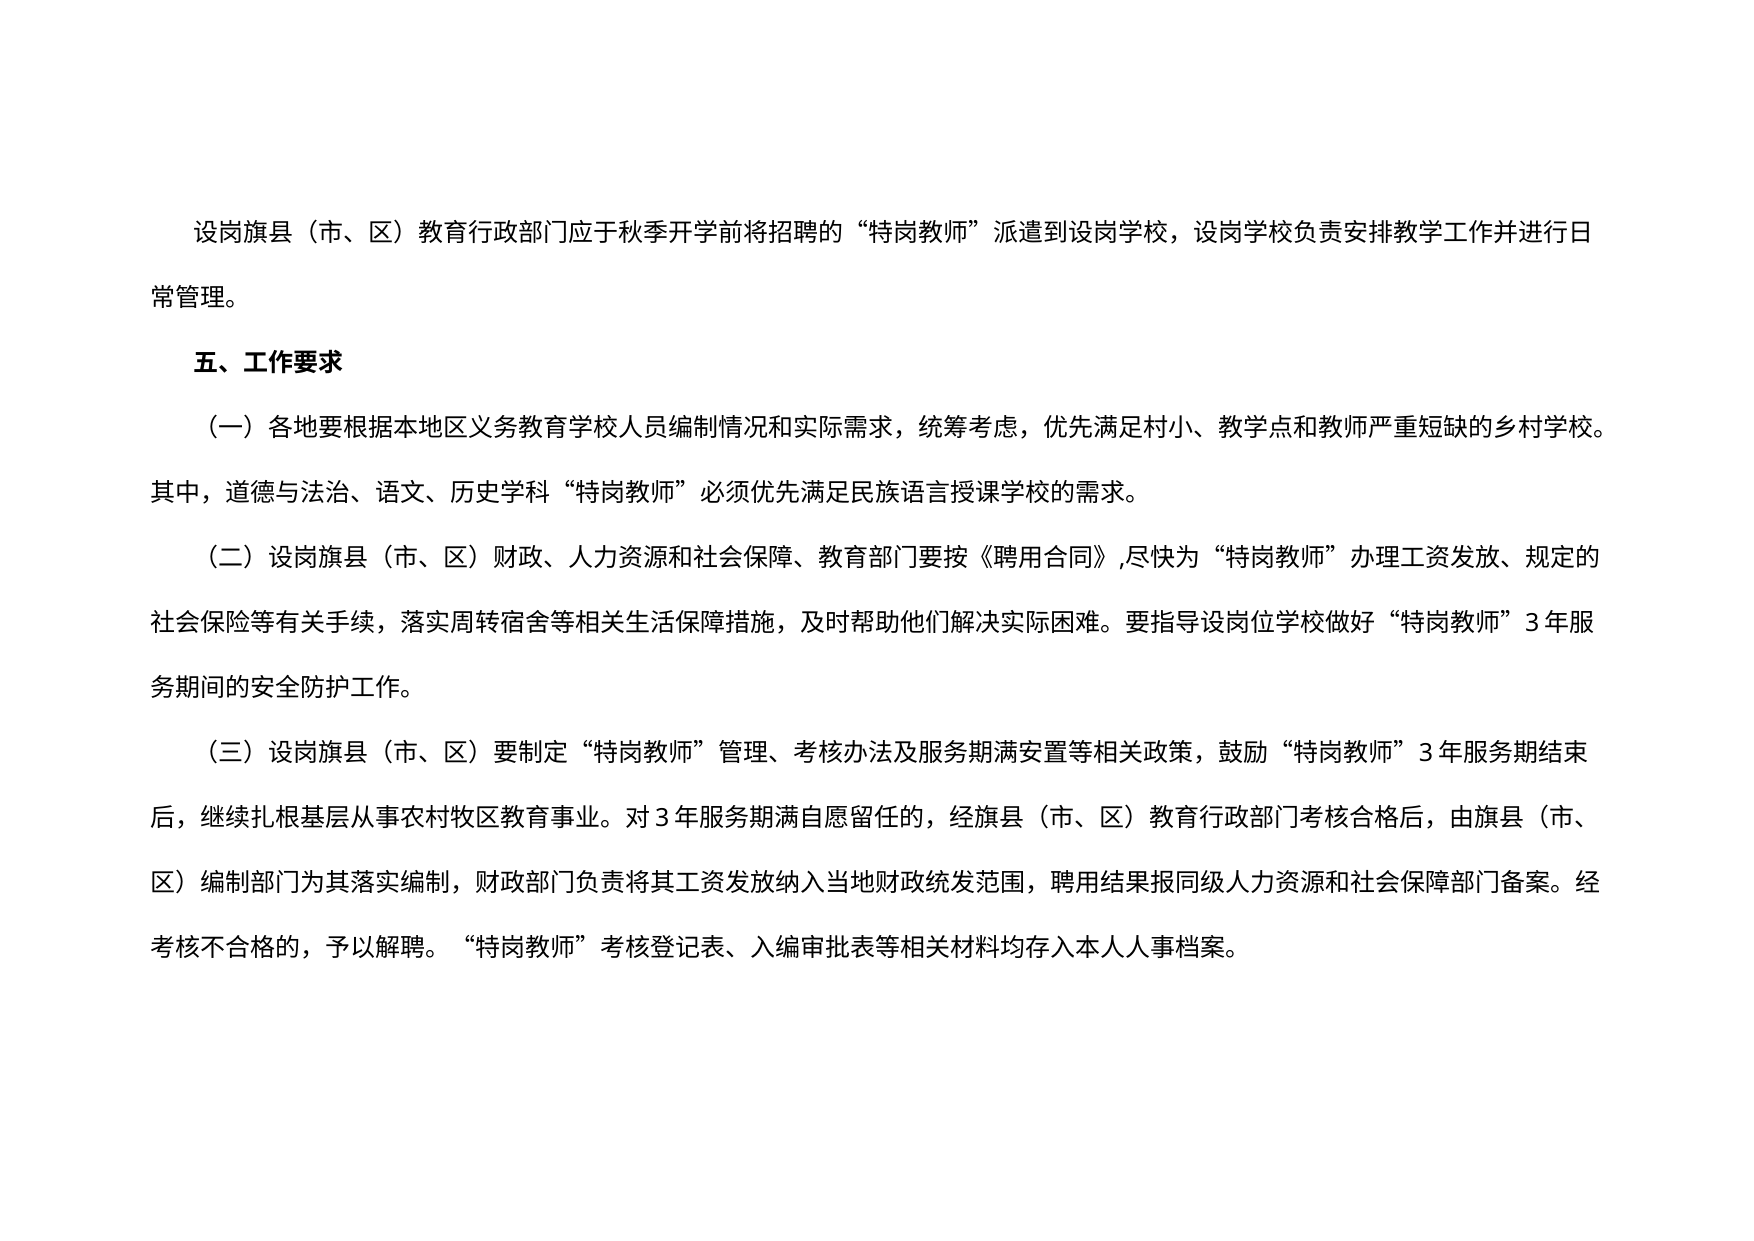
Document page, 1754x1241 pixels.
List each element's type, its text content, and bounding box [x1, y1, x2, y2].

text 设岗旗县（市、区）教育行政部门应于秋季开学前将招聘的“特岗教师”派遣到设岗学校，设岗学校负责安排教学工作并进行日常管理。 [150, 198, 1604, 328]
text （二）设岗旗县（市、区）财政、人力资源和社会保障、教育部门要按《聘用合同》,尽快为“特岗教师”办理工资发放、规定的社会保险等有关手续，落实周转宿舍等相关生活保障措施，及时帮助他们解决实际困难。要指导设岗位学校做好“特岗教师”3年服务期间的安全防护工作。 [150, 523, 1604, 718]
text 五、工作要求 [150, 328, 1604, 393]
text （三）设岗旗县（市、区）要制定“特岗教师”管理、考核办法及服务期满安置等相关政策，鼓励“特岗教师”3年服务期结束后，继续扎根基层从事农村牧区教育事业。对3年服务期满自愿留任的，经旗县（市、区）教育行政部门考核合格后，由旗县（市、区）编制部门为其落实编制，财政部门负责将其工资发放纳入当地财政统发范围，聘用结果报同级人力资源和社会保障部门备案。经考核不合格的，予以解聘。“特岗教师”考核登记表、入编审批表等相关材料均存入本人人事档案。 [150, 718, 1604, 978]
text （一）各地要根据本地区义务教育学校人员编制情况和实际需求，统筹考虑，优先满足村小、教学点和教师严重短缺的乡村学校。其中，道德与法治、语文、历史学科“特岗教师”必须优先满足民族语言授课学校的需求。 [150, 393, 1604, 523]
